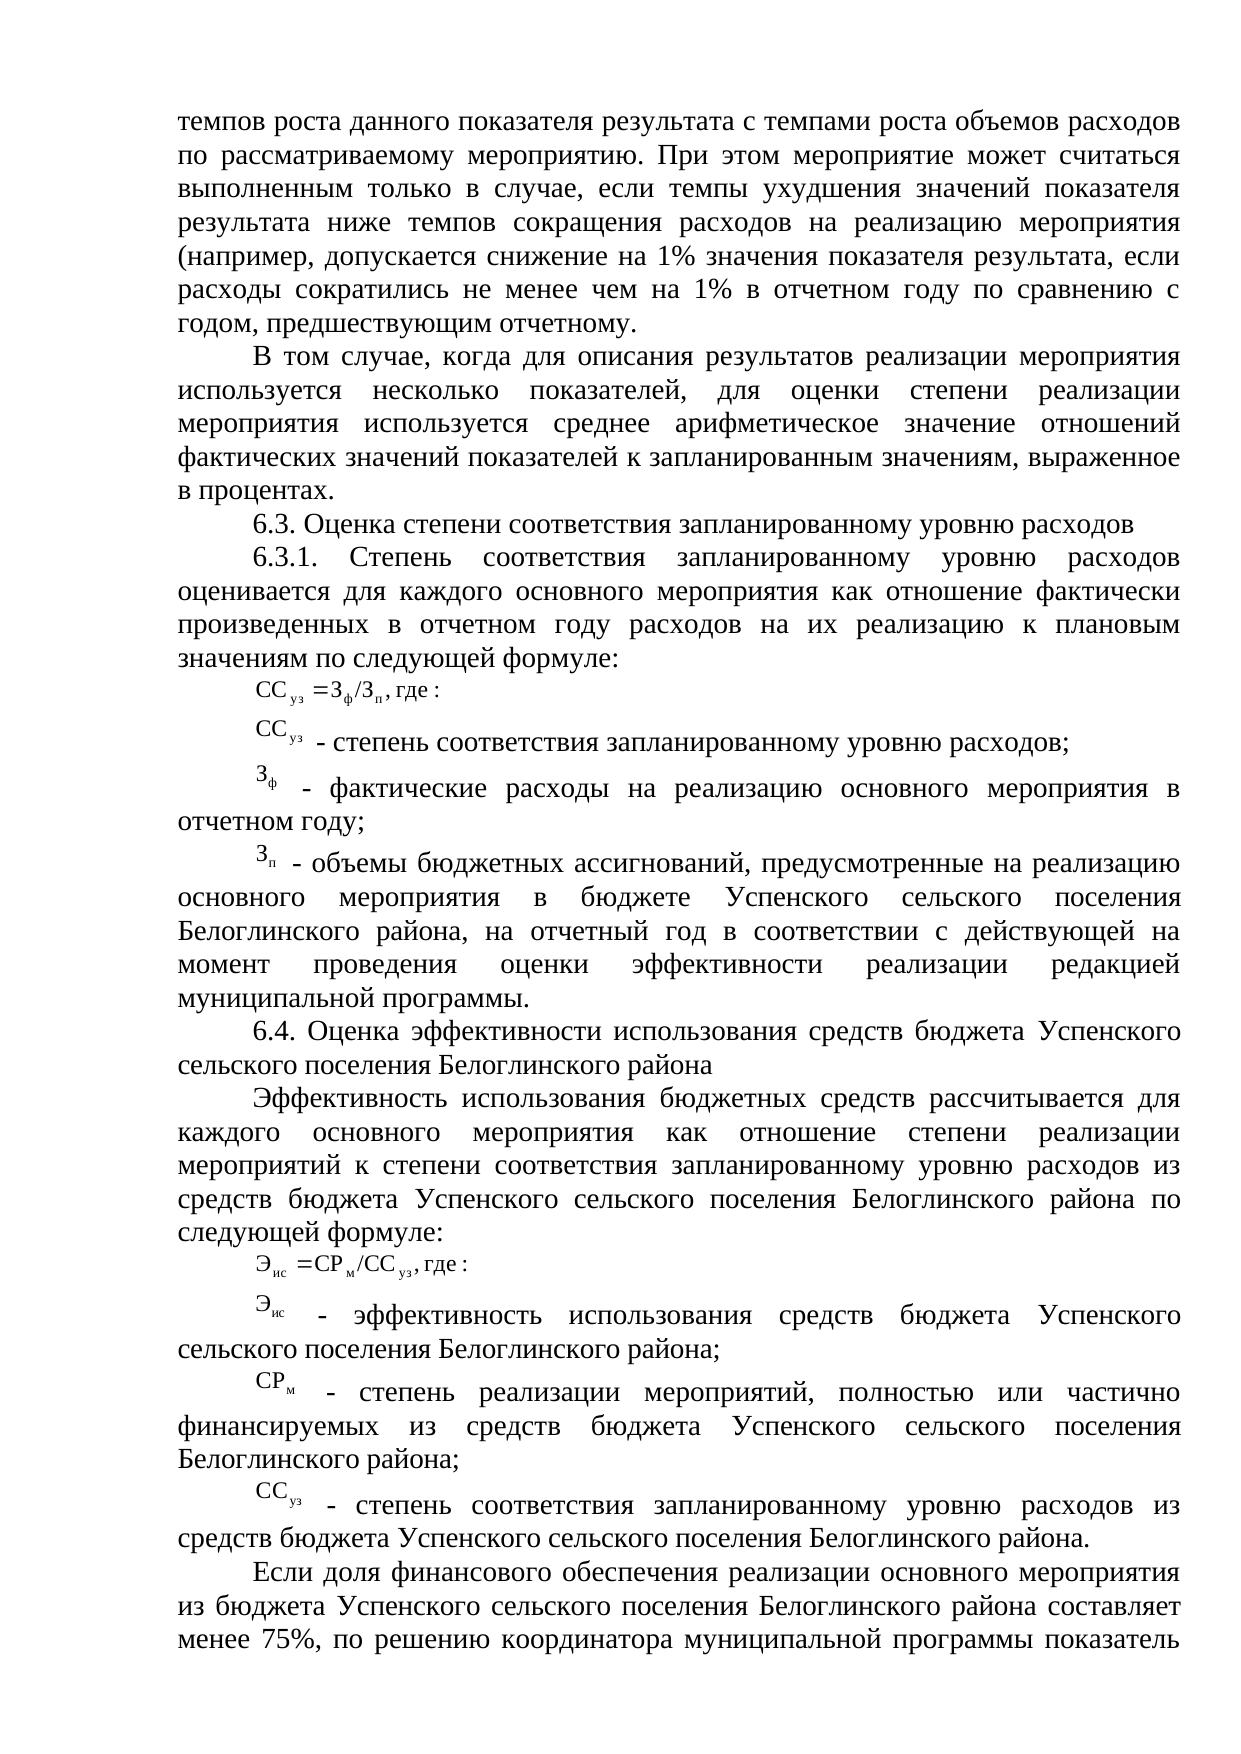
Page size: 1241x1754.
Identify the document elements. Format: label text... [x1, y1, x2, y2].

text 6.4. Оценка эффективности использования средств бюджета Успенского сельского поселения Белоглинского района [177, 1013, 1181, 1080]
text В том случае, когда для описания результатов реализации мероприятия используется несколько показателей, для оценки степени реализации мероприятия используется среднее арифметическое значение отношений фактических значений показателей к запланированным значениям, выраженное в процентах. [177, 338, 1181, 506]
text - эффективность использования средств бюджета Успенского сельского поселения Белоглинского района; [177, 1287, 1181, 1364]
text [177, 1554, 1181, 1655]
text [177, 103, 1181, 338]
text 6.3.1. Степень соответствия запланированному уровню расходов оценивается для каждого основного мероприятия как отношение фактически произведенных в отчетном году расходов на их реализацию к плановым значениям по следующей формуле: [177, 539, 1181, 674]
text - объемы бюджетных ассигнований, предусмотренные на реализацию основного мероприятия в бюджете Успенского сельского поселения Белоглинского района, на отчетный год в соответствии с действующей на момент проведения оценки эффективности реализации редакцией муниципальной программы. [177, 837, 1181, 1013]
text - степень соответствия запланированному уровню расходов; [177, 713, 1181, 758]
text 6.3. Оценка степени соответствия запланированному уровню расходов [177, 506, 1181, 539]
text - степень реализации мероприятий, полностью или частично финансируемых из средств бюджета Успенского сельского поселения Белоглинского района; [177, 1364, 1181, 1475]
text - фактические расходы на реализацию основного мероприятия в отчетном году; [177, 758, 1181, 837]
text Эффективность использования бюджетных средств рассчитывается для каждого основного мероприятия как отношение степени реализации мероприятий к степени соответствия запланированному уровню расходов из средств бюджета Успенского сельского поселения Белоглинского района по следующей формуле: [177, 1080, 1181, 1248]
text - степень соответствия запланированному уровню расходов из средств бюджета Успенского сельского поселения Белоглинского района. [177, 1475, 1181, 1554]
